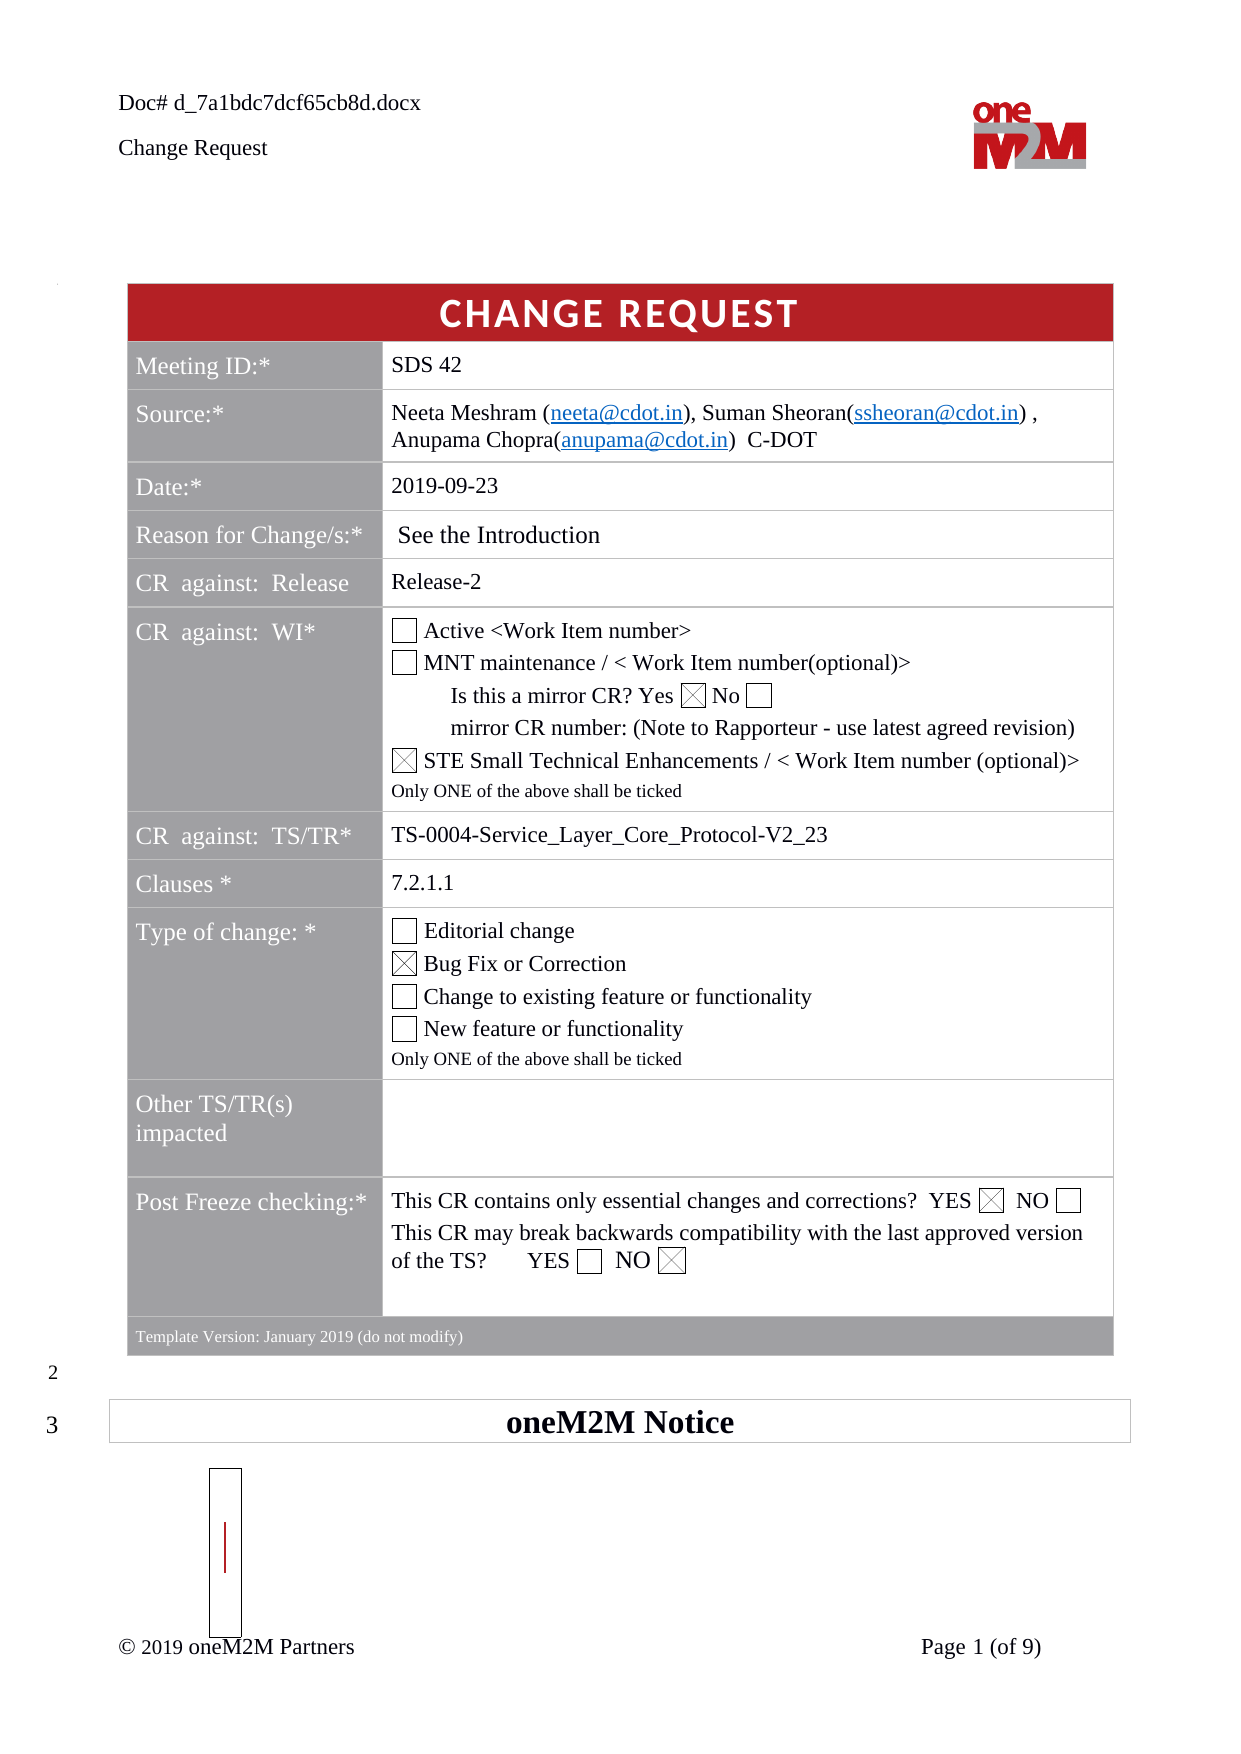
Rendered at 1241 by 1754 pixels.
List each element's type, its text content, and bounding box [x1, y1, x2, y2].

table_cell See the Introduction [383, 511, 1113, 558]
table_cell Editorial change Bug Fix or Correction Change to existing feature or functionality New feature or functionality Only ONE of the above shall be ticked [383, 908, 1113, 1079]
table_cell TS-0004-Service_Layer_Core_Protocol-V2_23 [383, 812, 1113, 859]
table_cell Type of change: * [128, 908, 382, 1079]
table_cell Meeting ID:* [128, 342, 382, 389]
table_cell CR against: Release [128, 559, 382, 606]
table_cell [383, 1080, 1113, 1176]
table_cell Clauses * [128, 860, 382, 907]
table_cell Release-2 [383, 559, 1113, 606]
table_cell Reason for Change/s:* [128, 511, 382, 558]
table_cell Other TS/TR(s) impacted [128, 1080, 382, 1176]
table_cell CR against: WI* [128, 608, 382, 811]
table_cell Template Version: January 2019 (do not modify) [128, 1317, 1113, 1355]
table_cell 2019-09-23 [383, 463, 1113, 510]
table_cell This CR contains only essential changes and corrections? YES NO This CR may break backwards compatibility with the last approved version of the TS? YES NO [383, 1178, 1113, 1316]
table_cell SDS 42 [383, 342, 1113, 389]
table_header CHANGE REQUEST [128, 284, 1113, 341]
picture [959, 88, 1100, 184]
table_cell Active <Work Item number> MNT maintenance / < Work Item number(optional)> Is this a mirror CR? Yes No mirror CR number: (Note to Rapporteur - use latest agreed revision) STE Small Technical Enhancements / < Work Item number (optional)> Only ONE of the above shall be ticked [383, 608, 1113, 811]
table_cell CR against: TS/TR* [128, 812, 382, 859]
text oneM2M Notice [110, 1400, 1130, 1442]
table_cell Source:* [128, 390, 382, 461]
table_cell Post Freeze checking:* [128, 1178, 382, 1316]
table_cell Neeta Meshram (neeta@cdot.in), Suman Sheoran(ssheoran@cdot.in) , Anupama Chopra(anupama@cdot.in) C-DOT [383, 390, 1113, 461]
table_cell Date:* [128, 463, 382, 510]
table_cell 7.2.1.1 [383, 860, 1113, 907]
